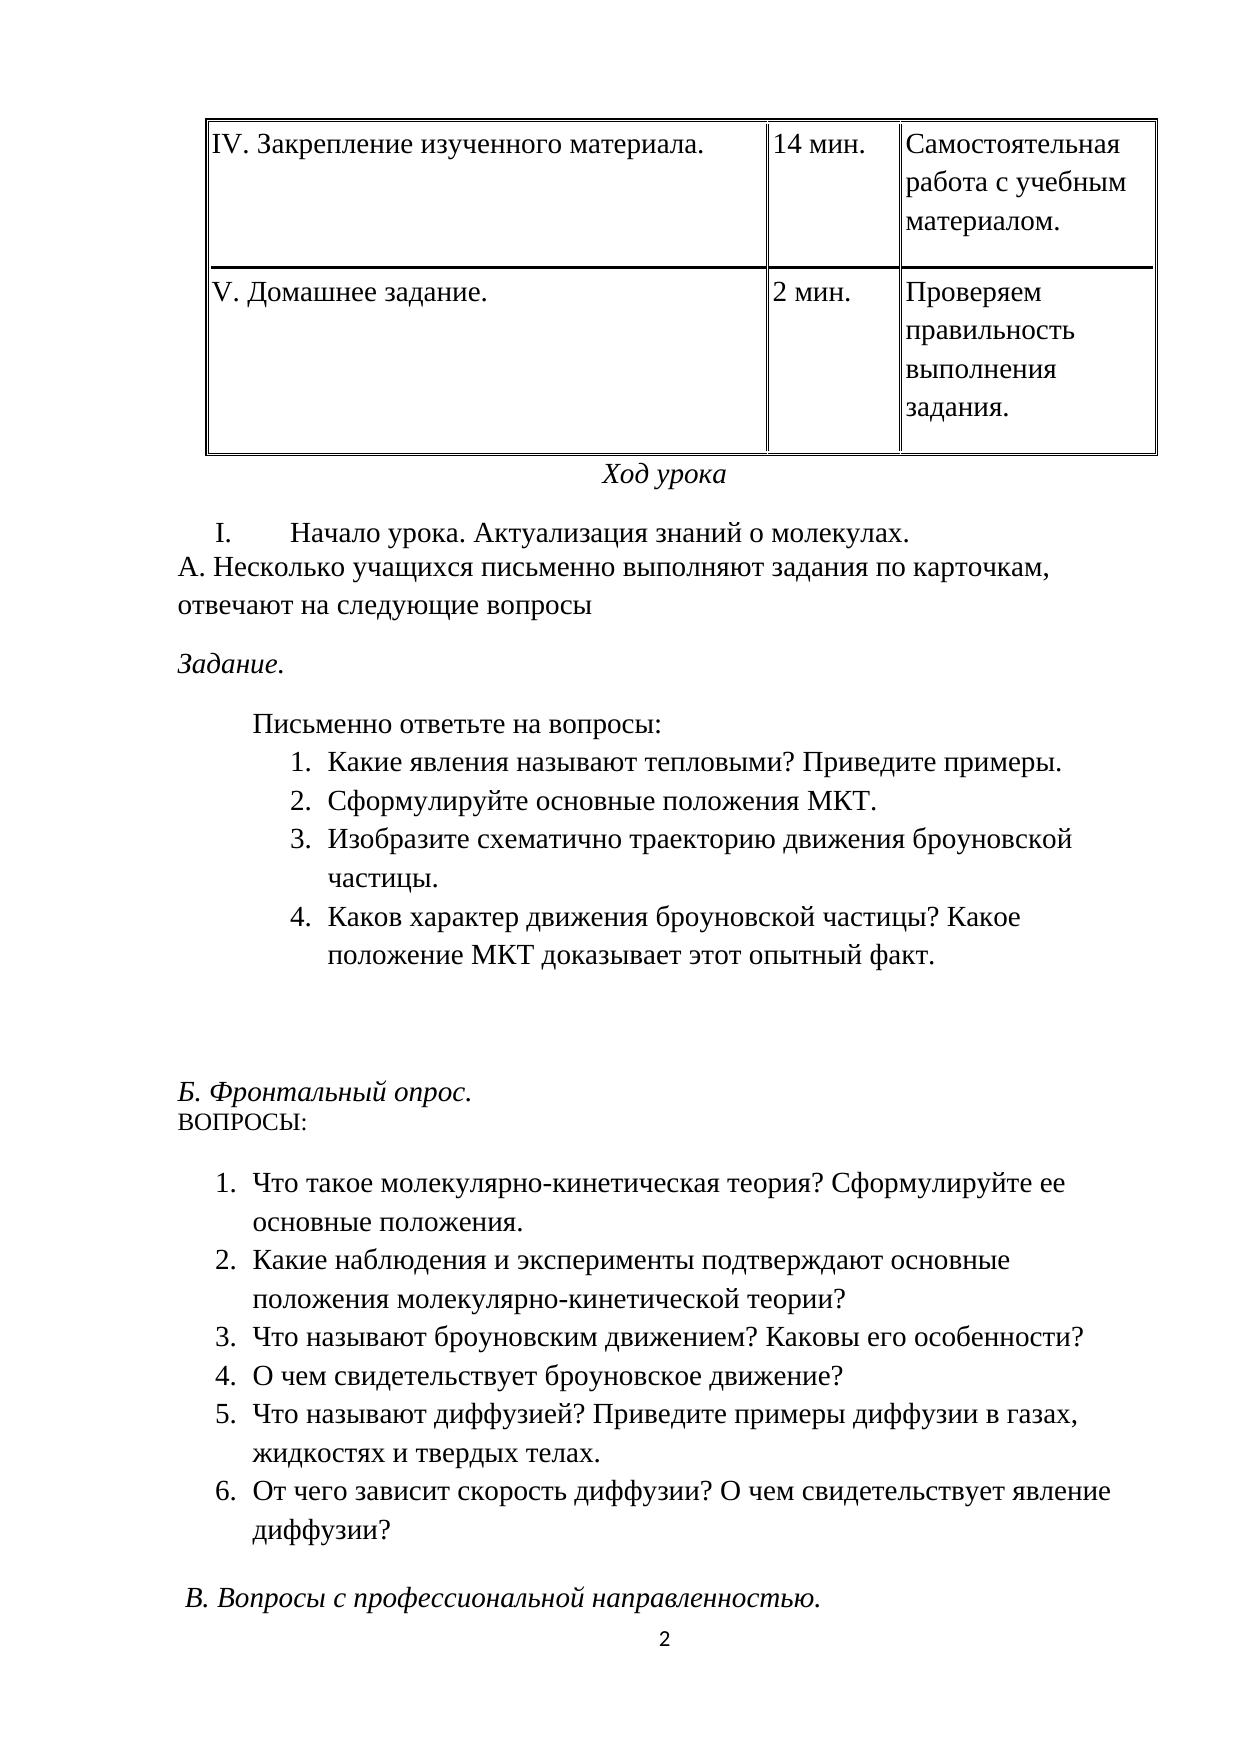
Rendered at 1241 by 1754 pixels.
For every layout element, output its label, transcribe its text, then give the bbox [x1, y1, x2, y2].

table_cell V. Домашнее задание. [209, 266, 768, 452]
list Начало урока. Актуализация знаний о молекулах. [215, 515, 1152, 549]
list Что называют диффузией? Приведите примеры диффузии в газах, жидкостях и твердых телах. [215, 1396, 1152, 1468]
list Сформулируйте основные положения МКТ. [290, 783, 1152, 817]
list О чем свидетельствует броуновское движение? [215, 1358, 1152, 1391]
text А. Несколько учащихся письменно выполняют задания по карточкам, отвечают на следующие вопросы [177, 549, 1152, 621]
text Б. Фронтальный опрос. ВОПРОСЫ: [177, 1074, 1152, 1136]
list От чего зависит скорость диффузии? О чем свидетельствует явление диффузии? [215, 1473, 1152, 1546]
text Задание. [177, 647, 1152, 680]
table_cell 14 мин. [768, 122, 901, 266]
list Каков характер движения броуновской частицы? Какое положение МКТ доказывает этот опытный факт. [290, 899, 1152, 971]
list Какие явления называют тепловыми? Приведите примеры. [290, 744, 1152, 778]
table_cell IV. Закрепление изученного материала. [209, 122, 768, 266]
text В. Вопросы с профессиональной направленностью. [177, 1580, 1152, 1613]
list Письменно ответьте на вопросы: [252, 706, 1152, 739]
table_cell Самостоятельная работа с учебным материалом. [901, 122, 1155, 266]
list Изобразите схематично траекторию движения броуновской частицы. [290, 822, 1152, 894]
list Что называют броуновским движением? Каковы его особенности? [215, 1319, 1152, 1353]
text Ход урока [177, 456, 1152, 489]
table_cell 2 мин. [768, 269, 901, 452]
table_cell Проверяем правильность выполнения задания. [901, 266, 1155, 452]
list Что такое молекулярно-кинетическая теория? Сформулируйте ее основные положения. [215, 1165, 1152, 1237]
list Какие наблюдения и эксперименты подтверждают основные положения молекулярно-кинетической теории? [215, 1242, 1152, 1314]
